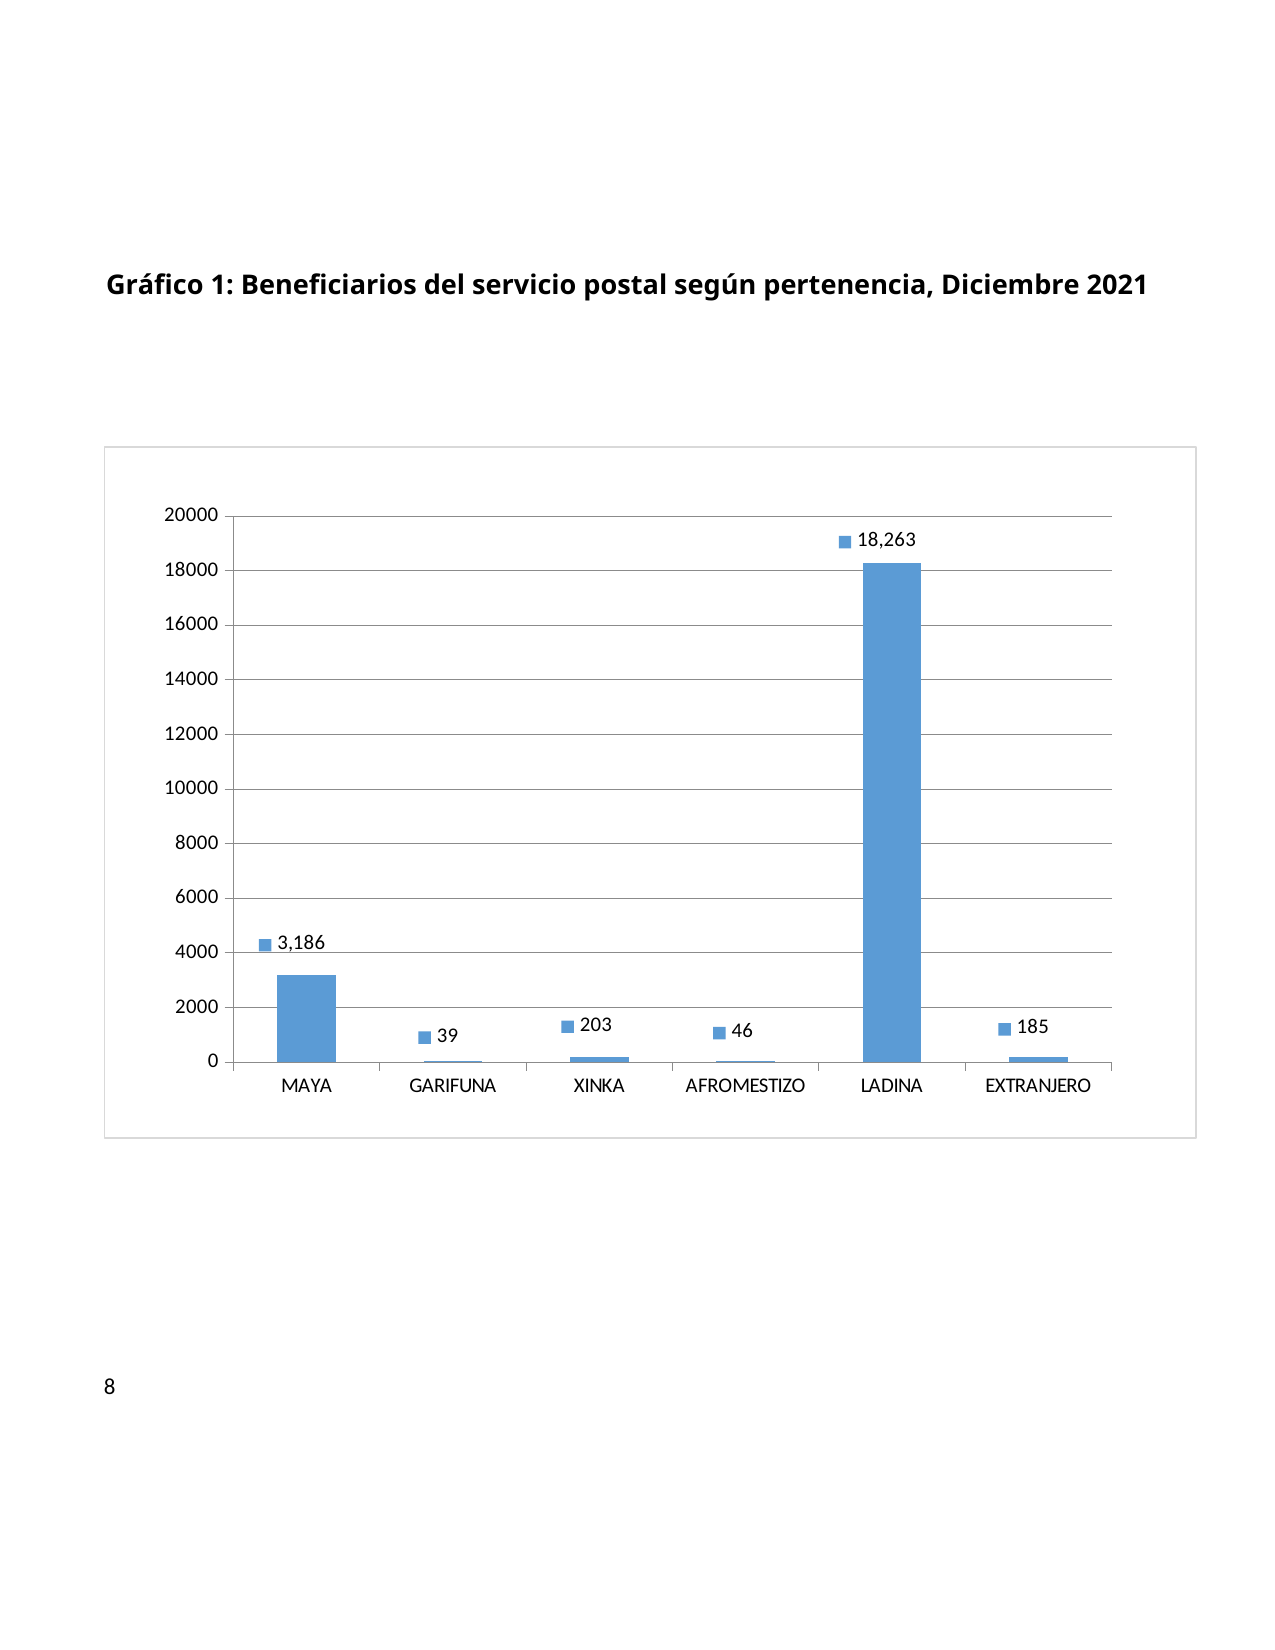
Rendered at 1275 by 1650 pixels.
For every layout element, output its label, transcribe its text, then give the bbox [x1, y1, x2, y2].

subtitle Gráfico 1: Beneficiarios del servicio postal según pertenencia, Diciembre 2021 [103, 266, 1152, 303]
